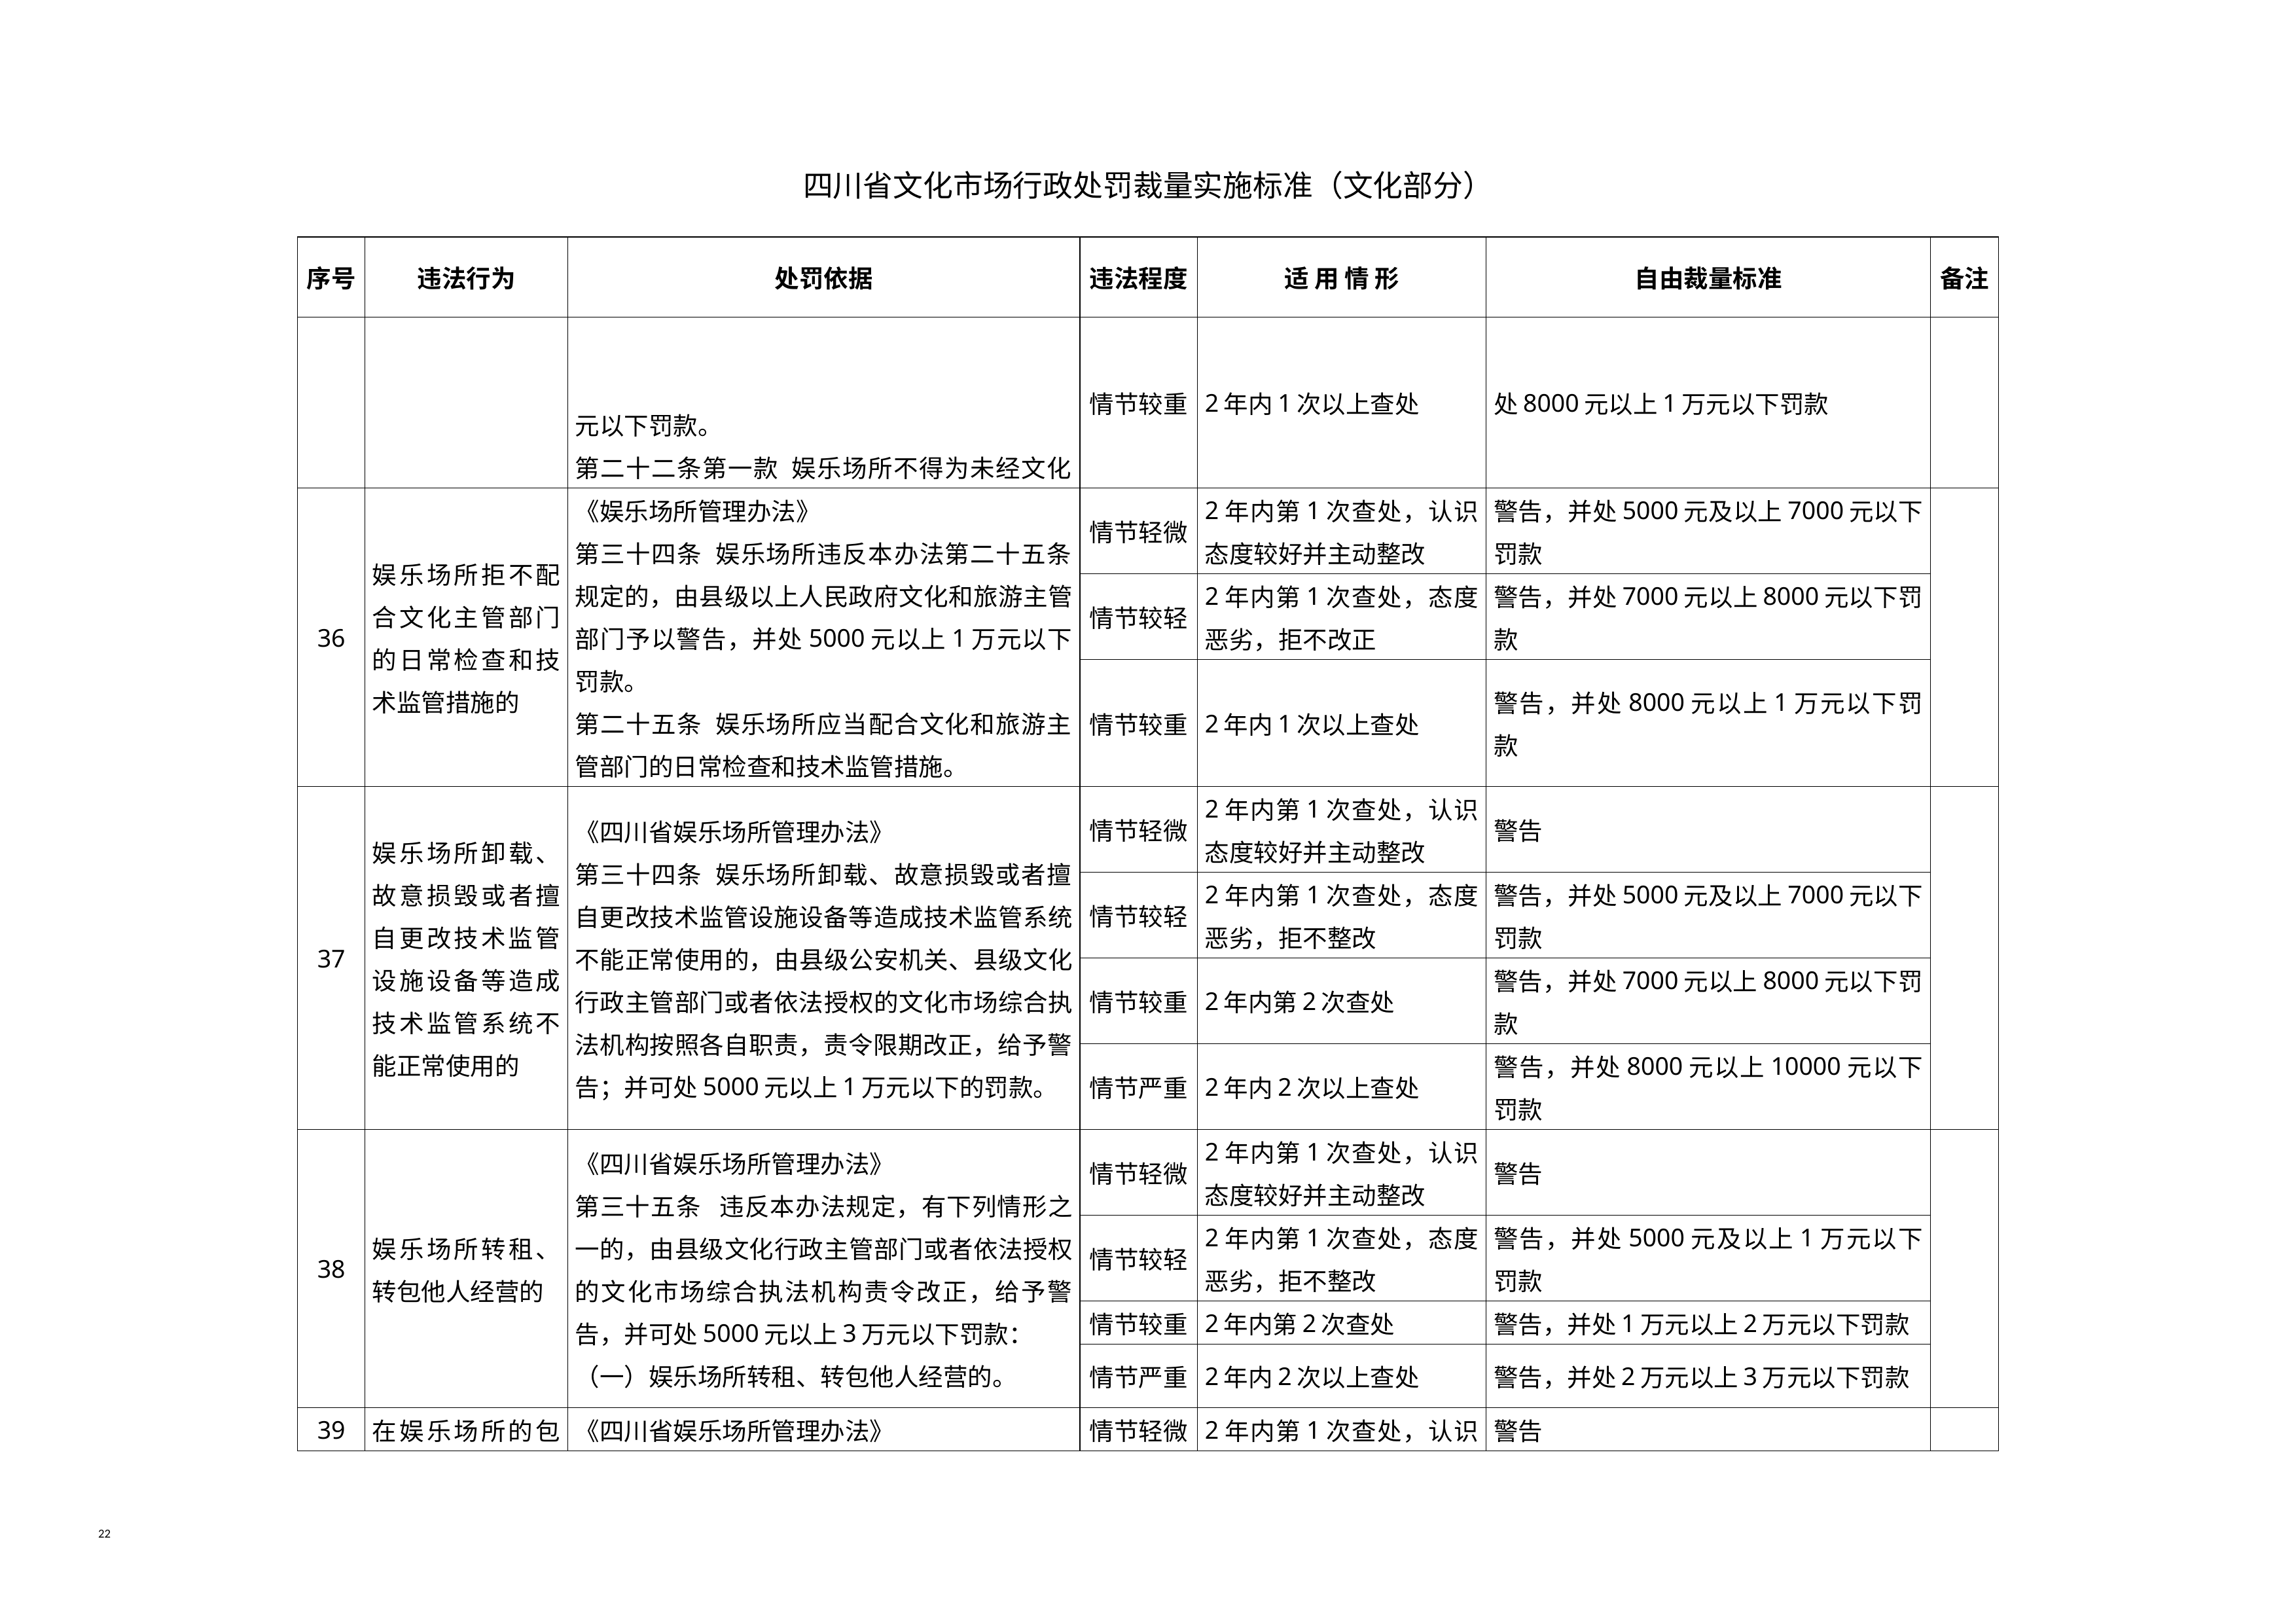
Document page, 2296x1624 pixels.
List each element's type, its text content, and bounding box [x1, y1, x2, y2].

table_cell [1931, 1408, 1998, 1451]
table_cell 2年内第1次查处，认识态度较好并主动整改 [1198, 787, 1486, 872]
table_cell 情节较轻 [1081, 574, 1197, 659]
table_cell 2年内2次以上查处 [1198, 1344, 1486, 1407]
table_cell 违法程度 [1081, 238, 1197, 317]
table_cell 36 [298, 488, 365, 786]
table_cell 2年内第1次查处，态度恶劣，拒不改正 [1198, 574, 1486, 659]
table_cell 情节轻微 [1081, 787, 1197, 872]
table_cell 情节严重 [1081, 1044, 1197, 1129]
table_cell 《四川省娱乐场所管理办法》 第三十五条 违反本办法规定，有下列情形之一的，由县级文化行政主管部门或者依法授权的文化市场综合执法机构责令改正，给予警告，并可处5000元以上3万元以下罚款： （一）娱乐场所转租、转包他人经营的。 [568, 1130, 1079, 1407]
table_cell 情节较重 [1081, 660, 1197, 786]
table_cell 警告，并处5000元及以上1万元以下罚款 [1486, 1216, 1930, 1301]
table_cell 情节较重 [1081, 1301, 1197, 1344]
table_cell [1931, 1130, 1998, 1407]
table_cell 情节较重 [1081, 958, 1197, 1043]
table_cell 情节严重 [1081, 1344, 1197, 1407]
table_cell [1931, 488, 1998, 786]
table_cell 警告，并处1万元以上2万元以下罚款 [1486, 1301, 1930, 1344]
table_header 四川省文化市场行政处罚裁量实施标准（文化部分） [298, 131, 1998, 236]
table_cell 2年内1次以上查处 [1198, 317, 1486, 488]
table_cell 娱乐场所卸载、故意损毁或者擅自更改技术监管设施设备等造成技术监管系统不能正常使用的 [365, 787, 567, 1129]
table_cell 自由裁量标准 [1486, 238, 1930, 317]
table_cell 2年内第1次查处，态度恶劣，拒不整改 [1198, 1216, 1486, 1301]
table_cell 在娱乐场所的包厢、包间内进行演出活动的 [365, 1408, 567, 1451]
table_cell 《娱乐场所管理办法》 第三十四条 娱乐场所违反本办法第二十五条规定的，由县级以上人民政府文化和旅游主管部门予以警告，并处5000元以上1万元以下罚款。 第二十五条 娱乐场所应当配合文化和旅游主管部门的日常检查和技术监管措施。 [568, 488, 1079, 786]
table_cell 适 用 情 形 [1198, 238, 1486, 317]
table_cell 警告，并处8000元以上1万元以下罚款 [1486, 660, 1930, 786]
table_cell 警告，并处5000元及以上7000元以下罚款 [1486, 488, 1930, 573]
table_cell 2年内第1次查处，认识态度较好并主动整改 [1198, 488, 1486, 573]
table_cell 娱乐场所拒不配合文化主管部门的日常检查和技术监管措施的 [365, 488, 567, 786]
table_cell 2年内2次以上查处 [1198, 1044, 1486, 1129]
table_cell 备注 [1931, 238, 1998, 317]
table_cell 38 [298, 1130, 365, 1407]
table_cell 2年内第2次查处 [1198, 1301, 1486, 1344]
table_cell 警告，并处7000元以上8000元以下罚款 [1486, 958, 1930, 1043]
table_cell 39 [298, 1408, 365, 1451]
table_cell 处罚依据 [568, 238, 1079, 317]
table_cell 情节轻微 [1081, 1408, 1197, 1451]
table_cell 2年内第1次查处，认识态度较好并主动整改 [1198, 1408, 1486, 1451]
table_cell 情节较轻 [1081, 873, 1197, 958]
table_cell 2年内第1次查处，态度恶劣，拒不整改 [1198, 873, 1486, 958]
table_cell 《四川省娱乐场所管理办法》 第三十四条 娱乐场所卸载、故意损毁或者擅自更改技术监管设施设备等造成技术监管系统不能正常使用的，由县级公安机关、县级文化行政主管部门或者依法授权的文化市场综合执法机构按照各自职责，责令限期改正，给予警告；并可处5000元以上1万元以下的罚款。 [568, 787, 1079, 1129]
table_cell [568, 1408, 1079, 1451]
table_cell 警告，并处5000元及以上7000元以下罚款 [1486, 873, 1930, 958]
table_cell 警告，并处7000元以上8000元以下罚款 [1486, 574, 1930, 659]
table_cell 序号 [298, 238, 365, 317]
table_cell 情节较重 [1081, 317, 1197, 488]
table_cell 警告 [1486, 1130, 1930, 1215]
table_cell 2年内第1次查处，认识态度较好并主动整改 [1198, 1130, 1486, 1215]
table_cell 警告，并处8000元以上10000元以下罚款 [1486, 1044, 1930, 1129]
table_cell 娱乐场所转租、转包他人经营的 [365, 1130, 567, 1407]
table_cell 2年内第2次查处 [1198, 958, 1486, 1043]
table_cell [1931, 787, 1998, 1129]
table_cell 处8000元以上1万元以下罚款 [1486, 317, 1930, 488]
table_cell 警告 [1486, 787, 1930, 872]
table_cell 违法行为 [365, 238, 567, 317]
table_cell 2年内1次以上查处 [1198, 660, 1486, 786]
table_cell 情节轻微 [1081, 488, 1197, 573]
table_cell 情节较轻 [1081, 1216, 1197, 1301]
table_cell 警告，并处2万元以上3万元以下罚款 [1486, 1344, 1930, 1407]
table_cell 37 [298, 787, 365, 1129]
table_cell 警告 [1486, 1408, 1930, 1451]
table_cell 情节轻微 [1081, 1130, 1197, 1215]
